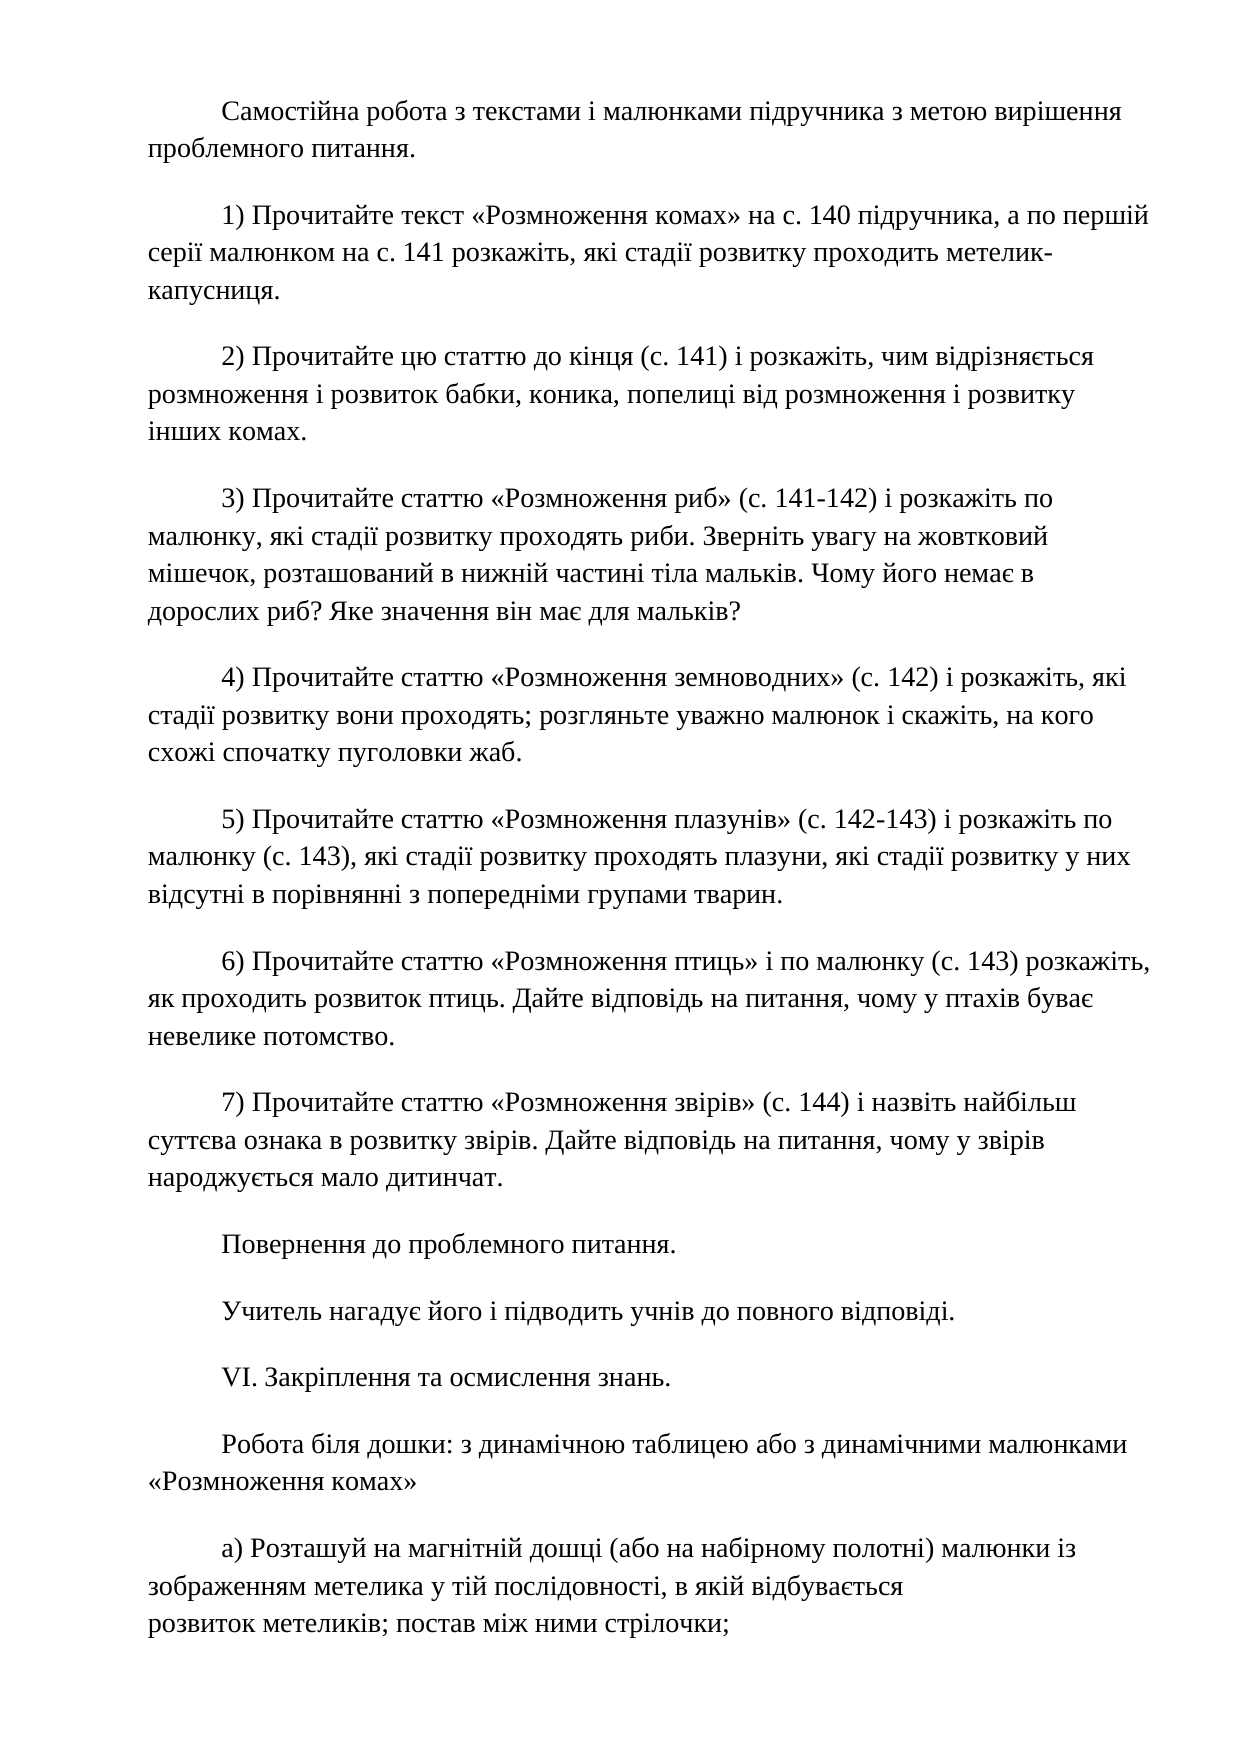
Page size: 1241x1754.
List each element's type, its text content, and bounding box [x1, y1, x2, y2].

text 4) Прочитайте статтю «Розмноження земноводних» (с. 142) і розкажіть, які стадії розвитку вони проходять; розгляньте уважно малюнок і скажіть, на кого схожі спочатку пуголовки жаб. [148, 655, 1152, 768]
text 1) Прочитайте текст «Розмноження комах» на с. 140 підручника, а по першій серії малюнком на с. 141 розкажіть, які стадії розвитку проходить метелик-капусниця. [148, 193, 1152, 305]
text Учитель нагадує його і підводить учнів до повного відповіді. [148, 1288, 1152, 1326]
text Самостійна робота з текстами і малюнками підручника з метою вирішення проблемного питання. [148, 88, 1152, 163]
text 3) Прочитайте статтю «Розмноження риб» (с. 141-142) і розкажіть по малюнку, які стадії розвитку проходять риби. Зверніть увагу на жовтковий мішечок, розташований в нижній частині тіла мальків. Чому його немає в дорослих риб? Яке значення він має для мальків? [148, 476, 1152, 626]
text Робота біля дошки: з динамічною таблицею або з динамічними малюнками «Розмноження комах» [148, 1422, 1152, 1497]
text 5) Прочитайте статтю «Розмноження плазунів» (с. 142-143) і розкажіть по малюнку (с. 143), які стадії розвитку проходять плазуни, які стадії розвитку у них відсутні в порівнянні з попередніми групами тварин. [148, 797, 1152, 909]
text 7) Прочитайте статтю «Розмноження звірів» (с. 144) і назвіть найбільш суттєва ознака в розвитку звірів. Дайте відповідь на питання, чому у звірів народжується мало дитинчат. [148, 1080, 1152, 1193]
text а) Розташуй на магнітній дошці (або на набірному полотні) малюнки із зображенням метелика у тій послідовності, в якій відбувається розвиток метеликів; постав між ними стрілочки; [148, 1526, 1152, 1638]
text VI. Закріплення та осмислення знань. [148, 1355, 1152, 1393]
text 6) Прочитайте статтю «Розмноження птиць» і по малюнку (с. 143) розкажіть, як проходить розвиток птиць. Дайте відповідь на питання, чому у птахів буває невелике потомство. [148, 938, 1152, 1051]
text Повернення до проблемного питання. [148, 1222, 1152, 1259]
text 2) Прочитайте цю статтю до кінця (с. 141) і розкажіть, чим відрізняється розмноження і розвиток бабки, коника, попелиці від розмноження і розвитку інших комах. [148, 334, 1152, 447]
